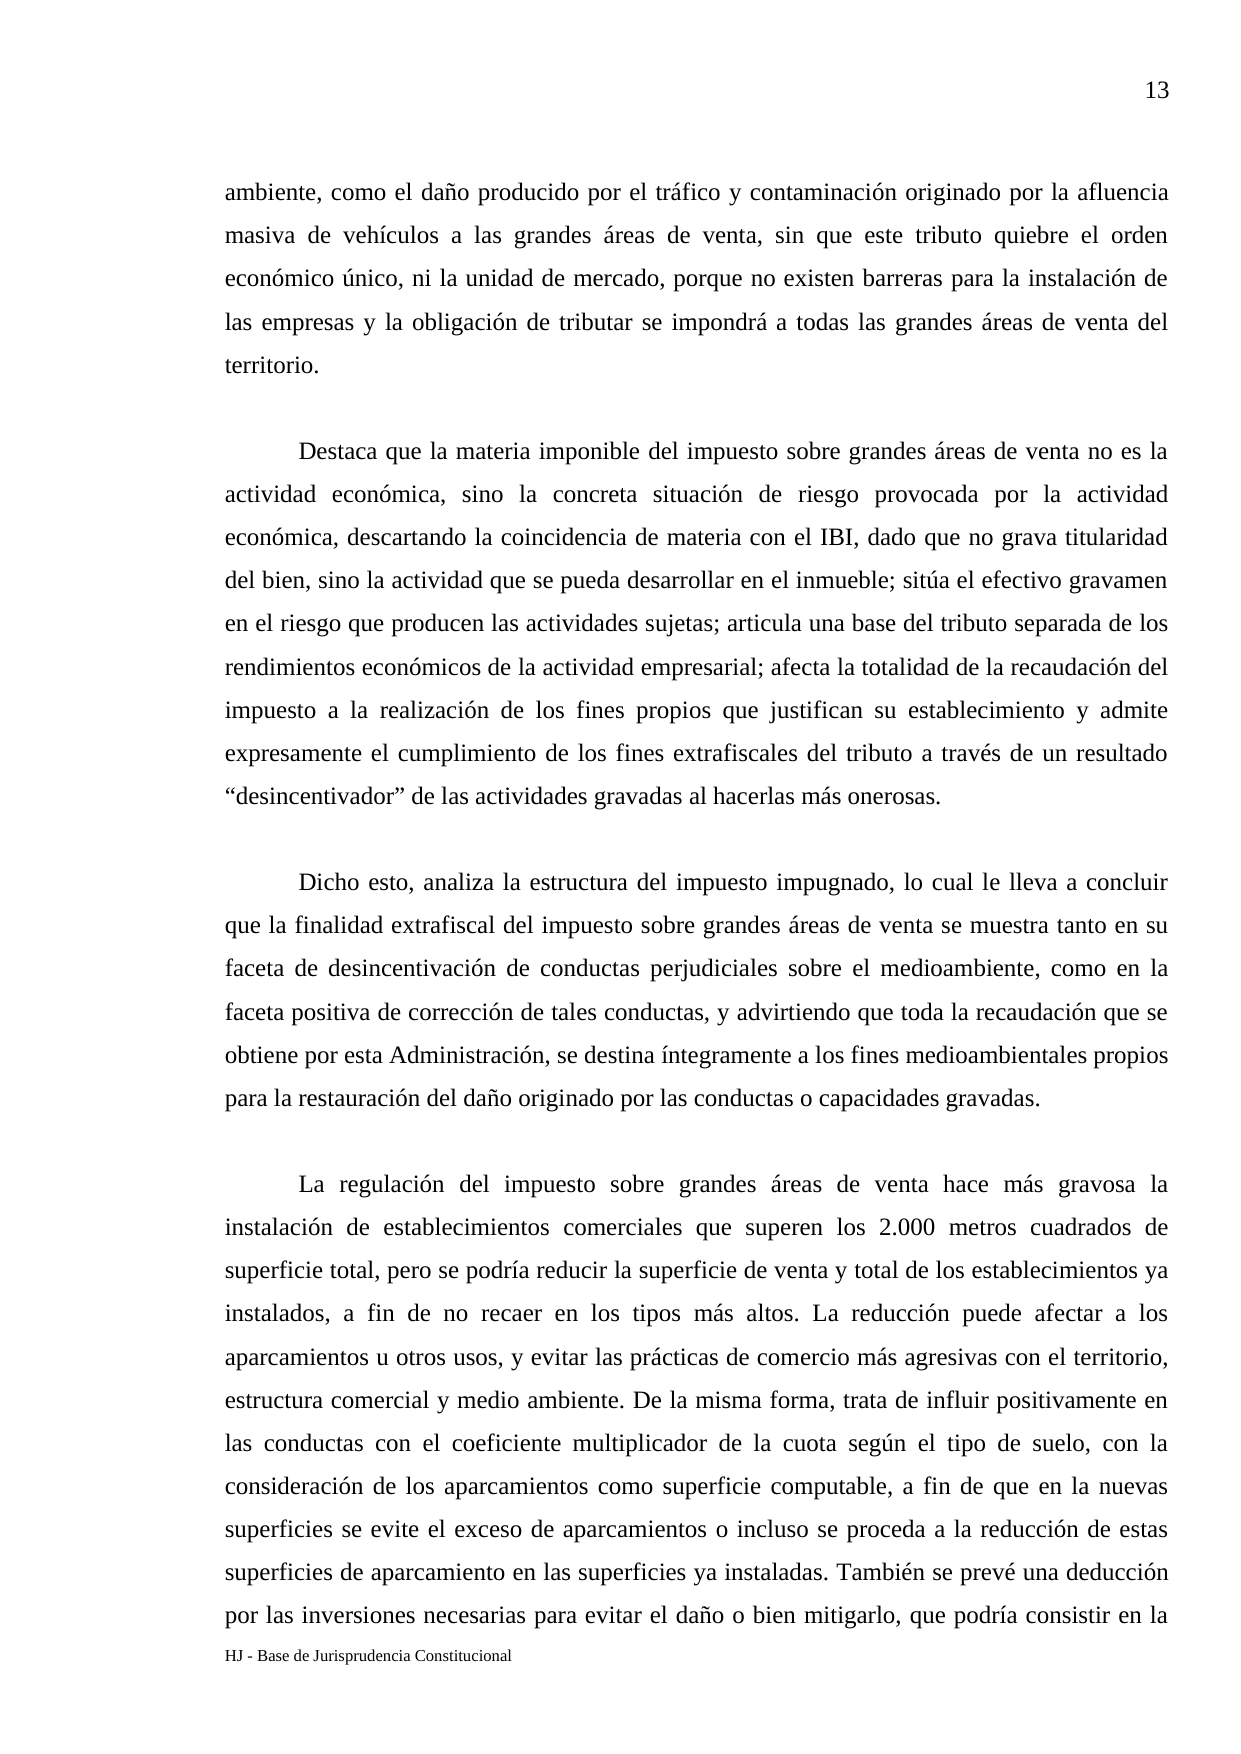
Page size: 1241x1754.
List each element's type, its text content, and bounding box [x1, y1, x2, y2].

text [224, 177, 1169, 378]
text Dicho esto, analiza la estructura del impuesto impugnado, lo cual le lleva a concluir que la finalidad extrafiscal del impuesto sobre grandes áreas de venta se muestra tanto en su faceta de desincentivación de conductas perjudiciales sobre el medioambiente, como en la faceta positiva de corrección de tales conductas, y advirtiendo que toda la recaudación que se obtiene por esta Administración, se destina íntegramente a los fines medioambientales propios para la restauración del daño originado por las conductas o capacidades gravadas. [224, 867, 1169, 1112]
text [224, 1169, 1169, 1629]
text Destaca que la materia imponible del impuesto sobre grandes áreas de venta no es la actividad económica, sino la concreta situación de riesgo provocada por la actividad económica, descartando la coincidencia de materia con el IBI, dado que no grava titularidad del bien, sino la actividad que se pueda desarrollar en el inmueble; sitúa el efectivo gravamen en el riesgo que producen las actividades sujetas; articula una base del tributo separada de los rendimientos económicos de la actividad empresarial; afecta la totalidad de la recaudación del impuesto a la realización de los fines propios que justifican su establecimiento y admite expresamente el cumplimiento de los fines extrafiscales del tributo a través de un resultado “desincentivador” de las actividades gravadas al hacerlas más onerosas. [224, 436, 1169, 810]
